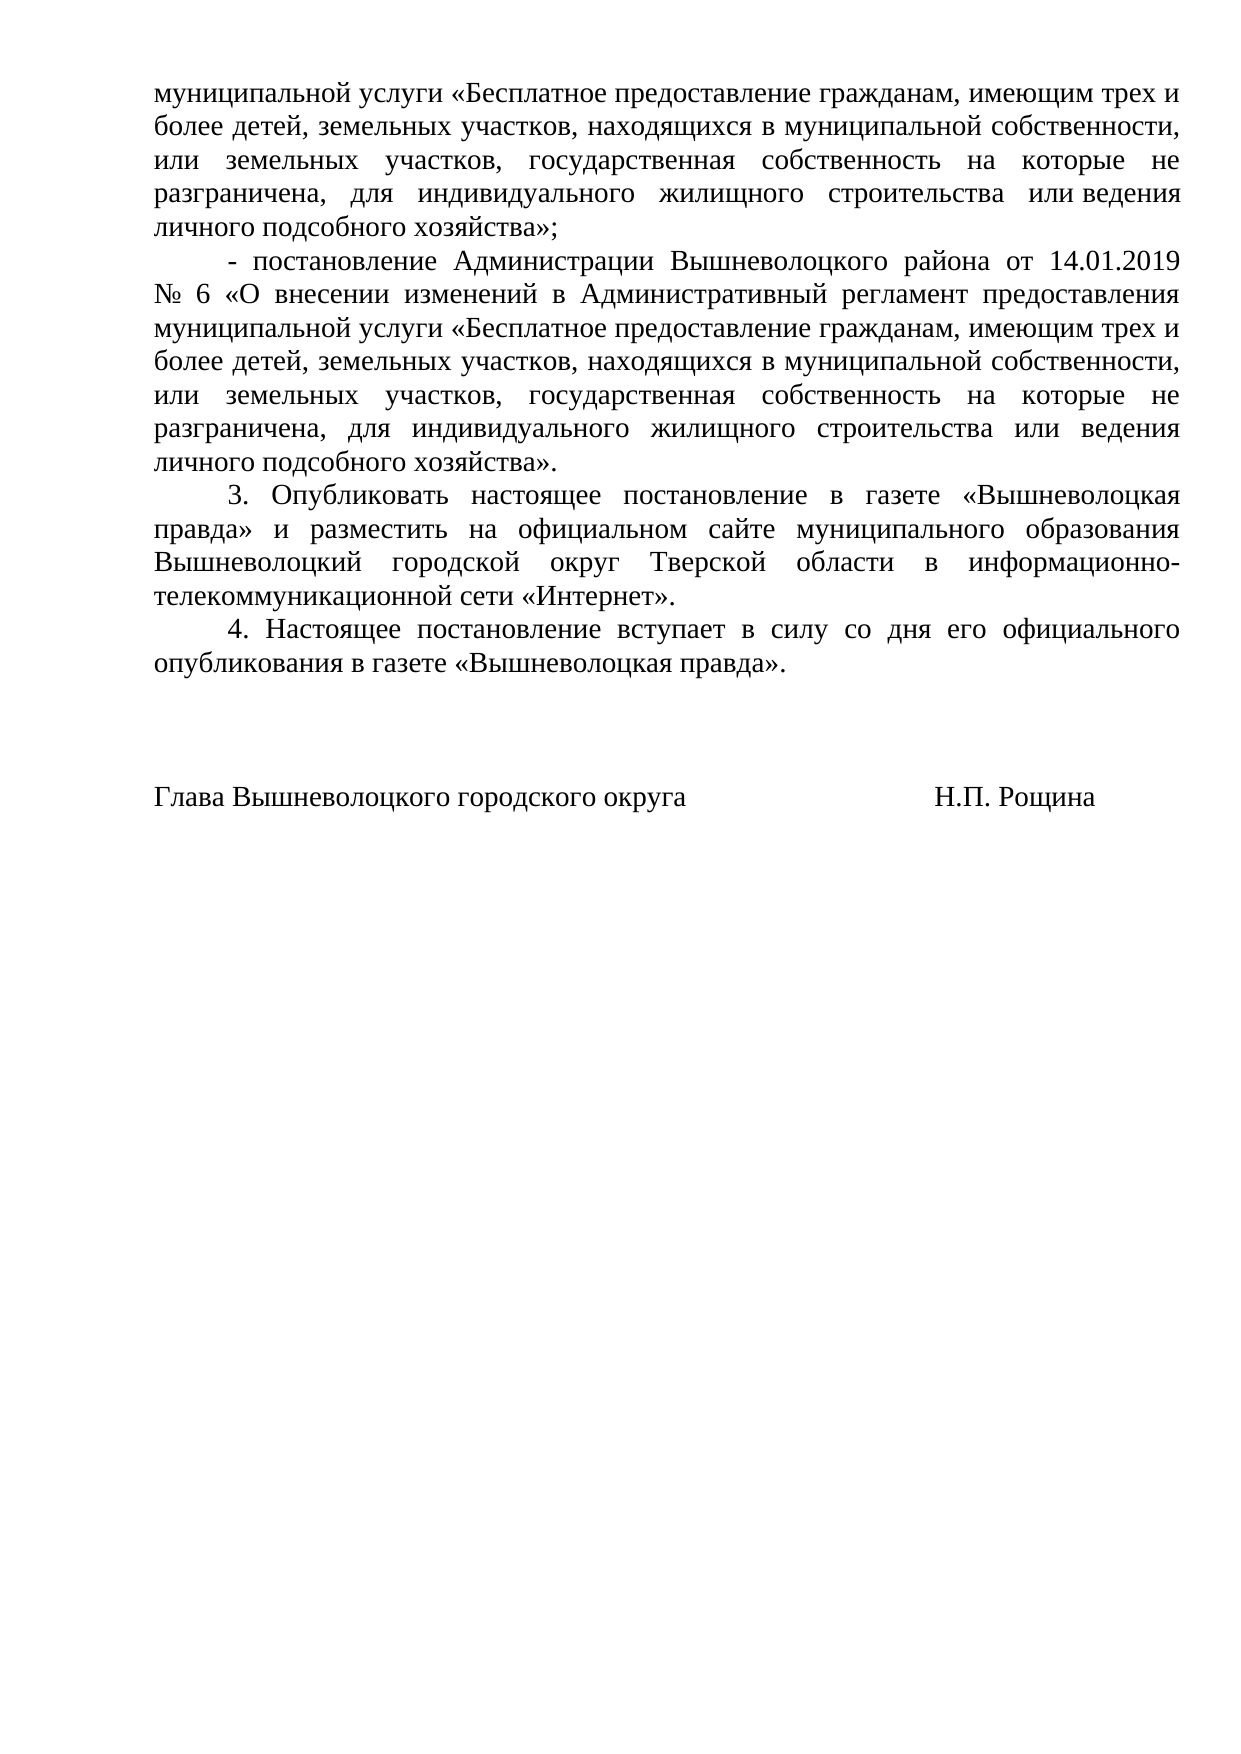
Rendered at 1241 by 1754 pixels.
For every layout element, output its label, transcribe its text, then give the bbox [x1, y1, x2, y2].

text Глава Вышневолоцкого городского округа Н.П. Рощина [153, 779, 1181, 813]
text - постановление Администрации Вышневолоцкого района от 14.01.2019 № 6 «О внесении изменений в Административный регламент предоставления муниципальной услуги «Бесплатное предоставление гражданам, имеющим трех и более детей, земельных участков, находящихся в муниципальной собственности, или земельных участков, государственная собственность на которые не разграничена, для индивидуального жилищного строительства или ведения личного подсобного хозяйства». [153, 243, 1181, 477]
text 3. Опубликовать настоящее постановление в газете «Вышневолоцкая правда» и разместить на официальном сайте муниципального образования Вышневолоцкий городской округ Тверской области в информационно-телекоммуникационной сети «Интернет». [153, 477, 1181, 612]
text 4. Настоящее постановление вступает в силу со дня его официального опубликования в газете «Вышневолоцкая правда». [153, 612, 1181, 679]
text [153, 75, 1181, 243]
